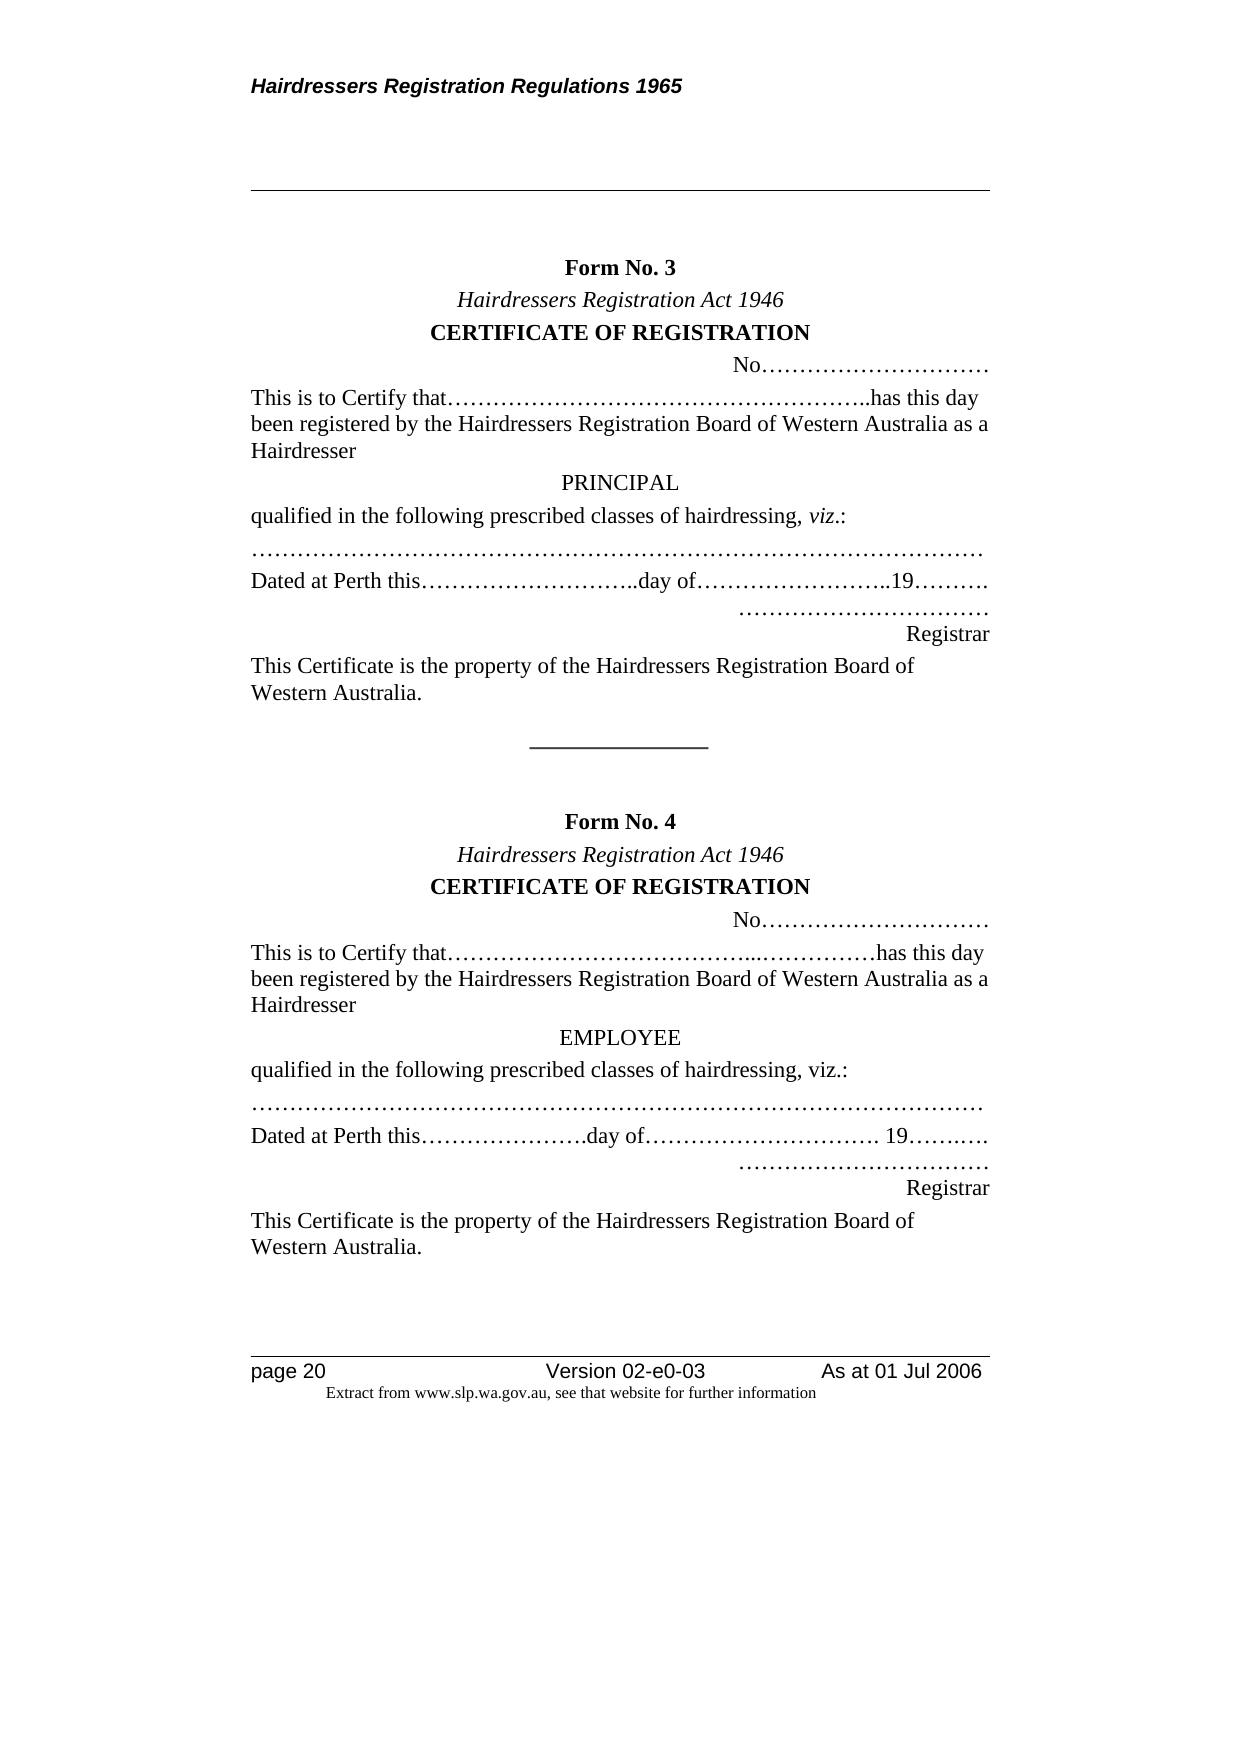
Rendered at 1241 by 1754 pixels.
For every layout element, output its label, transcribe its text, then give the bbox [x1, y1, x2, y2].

text Hairdressers Registration Act 1946 [251, 286, 990, 313]
text This is to Certify that………………………………………………..has this day been registered by the Hairdressers Registration Board of Western Australia as a Hairdresser [251, 384, 990, 463]
text This Certificate is the property of the Hairdressers Registration Board of Western Australia. [251, 1207, 990, 1260]
text …………………………………………………………………………………… [251, 1089, 990, 1116]
text …………………………… [251, 594, 990, 620]
text This is to Certify that…………………………………...……………has this day been registered by the Hairdressers Registration Board of Western Australia as a Hairdresser [251, 939, 990, 1018]
text EMPLOYEE [251, 1024, 990, 1050]
picture [514, 730, 726, 770]
text No………………………… [251, 352, 990, 378]
text Dated at Perth this………………………..day of……………………..19………. [251, 567, 990, 594]
text Dated at Perth this………………….day of…………………………. 19…….…. [251, 1122, 990, 1148]
text Form No. 4 [251, 808, 990, 834]
text No………………………… [251, 906, 990, 932]
text Hairdressers Registration Act 1946 [251, 841, 990, 867]
text This Certificate is the property of the Hairdressers Registration Board of Western Australia. [251, 653, 990, 705]
text CERTIFICATE OF REGISTRATION [251, 873, 990, 900]
text Registrar [251, 620, 990, 646]
text qualified in the following prescribed classes of hairdressing, viz.: [251, 502, 990, 528]
text CERTIFICATE OF REGISTRATION [251, 319, 990, 345]
text PRINCIPAL [251, 469, 990, 496]
text …………………………… [251, 1148, 990, 1174]
text …………………………………………………………………………………… [251, 535, 990, 561]
text qualified in the following prescribed classes of hairdressing, viz.: [251, 1057, 990, 1083]
text Form No. 3 [251, 254, 990, 280]
text Registrar [251, 1174, 990, 1201]
